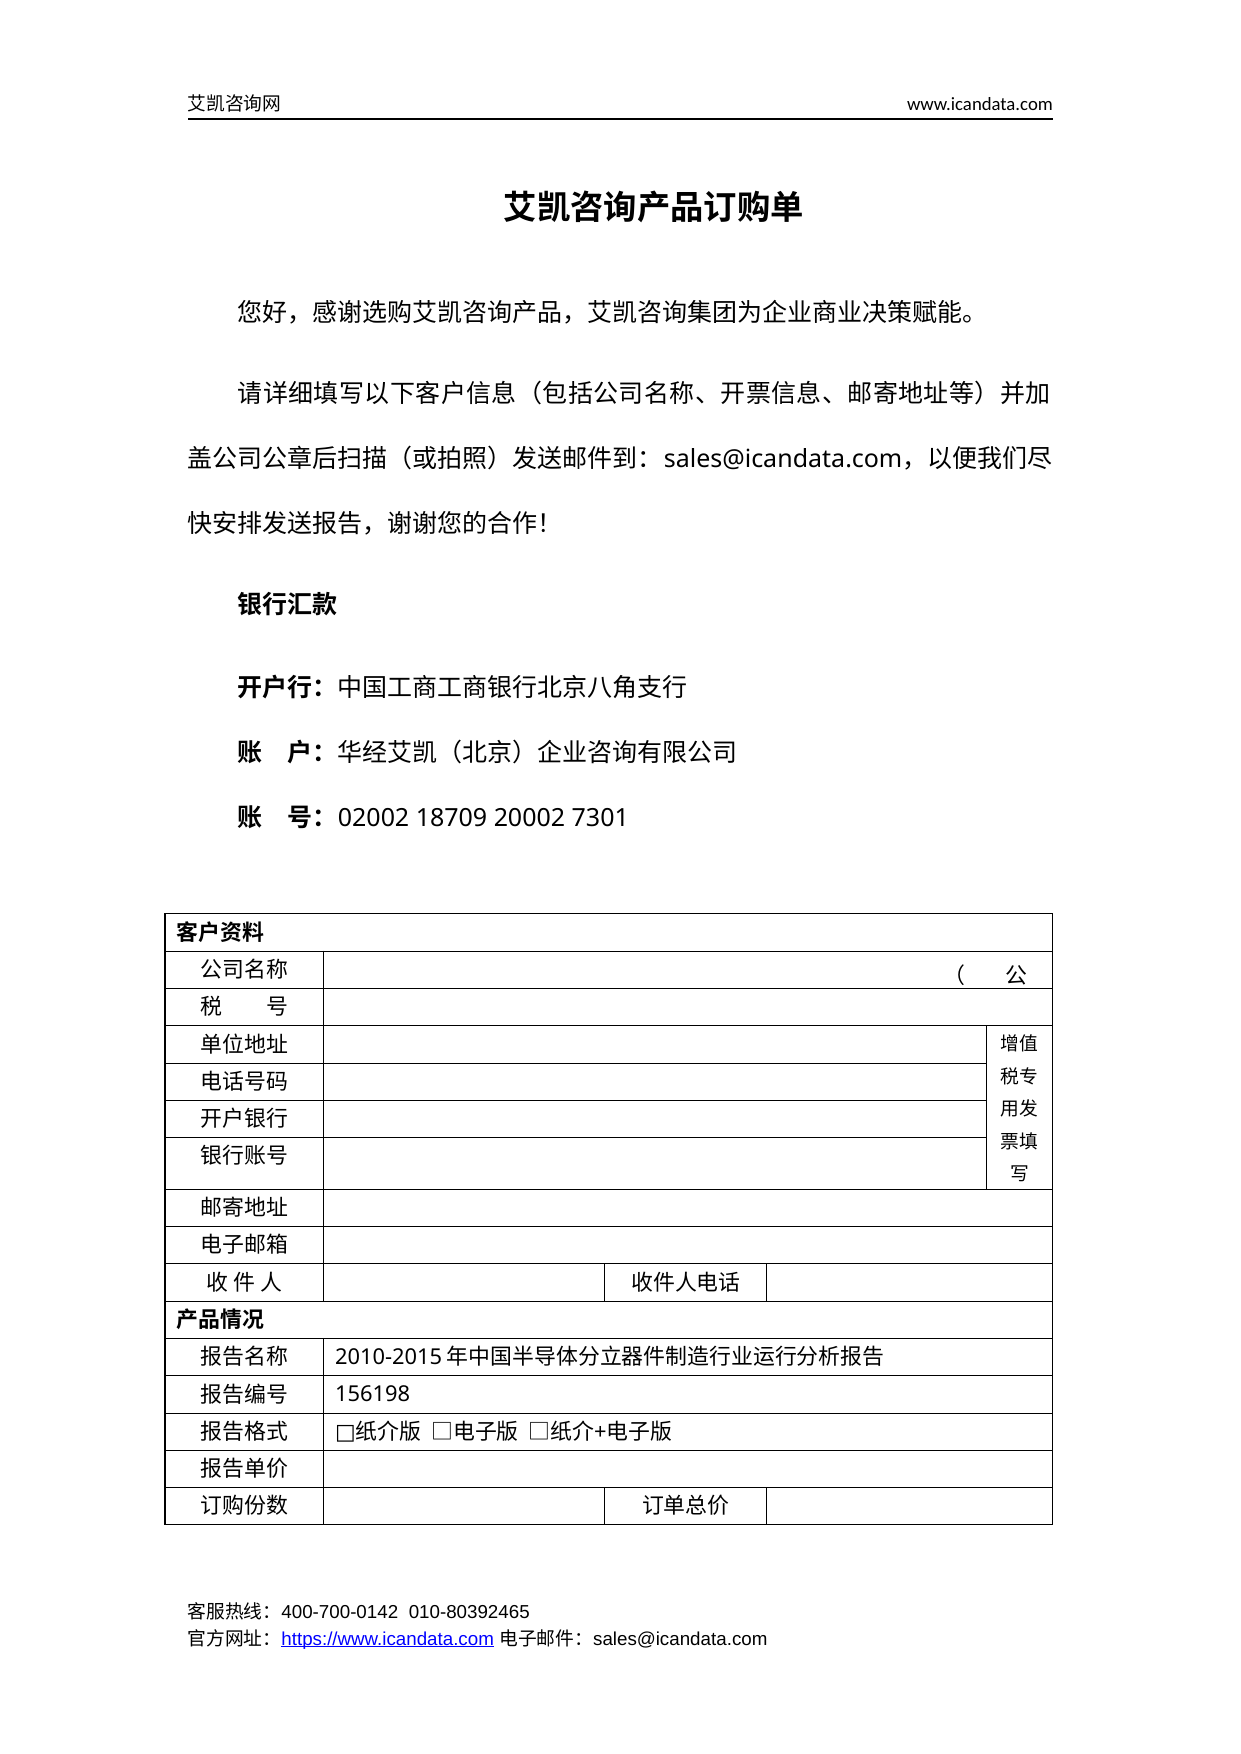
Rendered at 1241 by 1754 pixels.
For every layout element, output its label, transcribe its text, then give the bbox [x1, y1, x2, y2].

table_cell [767, 1264, 1052, 1301]
table_cell 增值税专用发票填写 [987, 1026, 1052, 1189]
table_cell 订单总价 [605, 1488, 766, 1524]
table_cell [324, 1451, 1052, 1487]
table_cell [324, 1264, 604, 1301]
text 您好，感谢选购艾凯咨询产品，艾凯咨询集团为企业商业决策赋能。 [187, 278, 1053, 343]
table_cell 银行账号 [166, 1138, 323, 1189]
table_cell 收 件 人 [166, 1264, 323, 1301]
table_cell [324, 1227, 1052, 1263]
table_cell 收件人电话 [605, 1264, 766, 1301]
table_cell 开户银行 [166, 1101, 323, 1137]
table_cell 报告单价 [166, 1451, 323, 1487]
text 账 号：02002 18709 20002 7301 [187, 783, 1053, 848]
table_cell [324, 1101, 986, 1137]
table_cell 电话号码 [166, 1064, 323, 1100]
text 账 户：华经艾凯（北京）企业咨询有限公司 [187, 718, 1053, 783]
table_cell [324, 1138, 986, 1189]
table_cell [324, 989, 1052, 1025]
table_cell 报告名称 [166, 1339, 323, 1375]
table_cell [324, 1064, 986, 1100]
table_header 客户资料 [166, 914, 1052, 951]
table_cell 产品情况 [166, 1302, 1052, 1338]
table_cell 2010-2015年中国半导体分立器件制造行业运行分析报告 [324, 1339, 1052, 1375]
table_cell 报告编号 [166, 1376, 323, 1412]
text 请详细填写以下客户信息（包括公司名称、开票信息、邮寄地址等）并加盖公司公章后扫描（或拍照）发送邮件到：sales@icandata.com，以便我们尽快安排发送报告，谢谢您的合作！ [187, 359, 1053, 554]
text 银行汇款 [187, 570, 1053, 635]
table_cell [324, 1488, 604, 1524]
text 艾凯咨询产品订购单 [187, 172, 1053, 237]
table_cell □纸介版 □电子版 □纸介+电子版 [324, 1414, 1052, 1450]
table_cell 电子邮箱 [166, 1227, 323, 1263]
table_cell 156198 [324, 1376, 1052, 1412]
table_cell 邮寄地址 [166, 1190, 323, 1226]
table_cell [324, 952, 1052, 988]
table_cell 订购份数 [166, 1488, 323, 1524]
table_cell 单位地址 [166, 1026, 323, 1062]
table_cell [767, 1488, 1052, 1524]
table_cell [324, 1026, 986, 1062]
table_cell 报告格式 [166, 1414, 323, 1450]
table_cell [324, 1190, 1052, 1226]
table_cell 公司名称 [166, 952, 323, 988]
text 开户行：中国工商工商银行北京八角支行 [187, 653, 1053, 718]
table_cell 税 号 [166, 989, 323, 1025]
